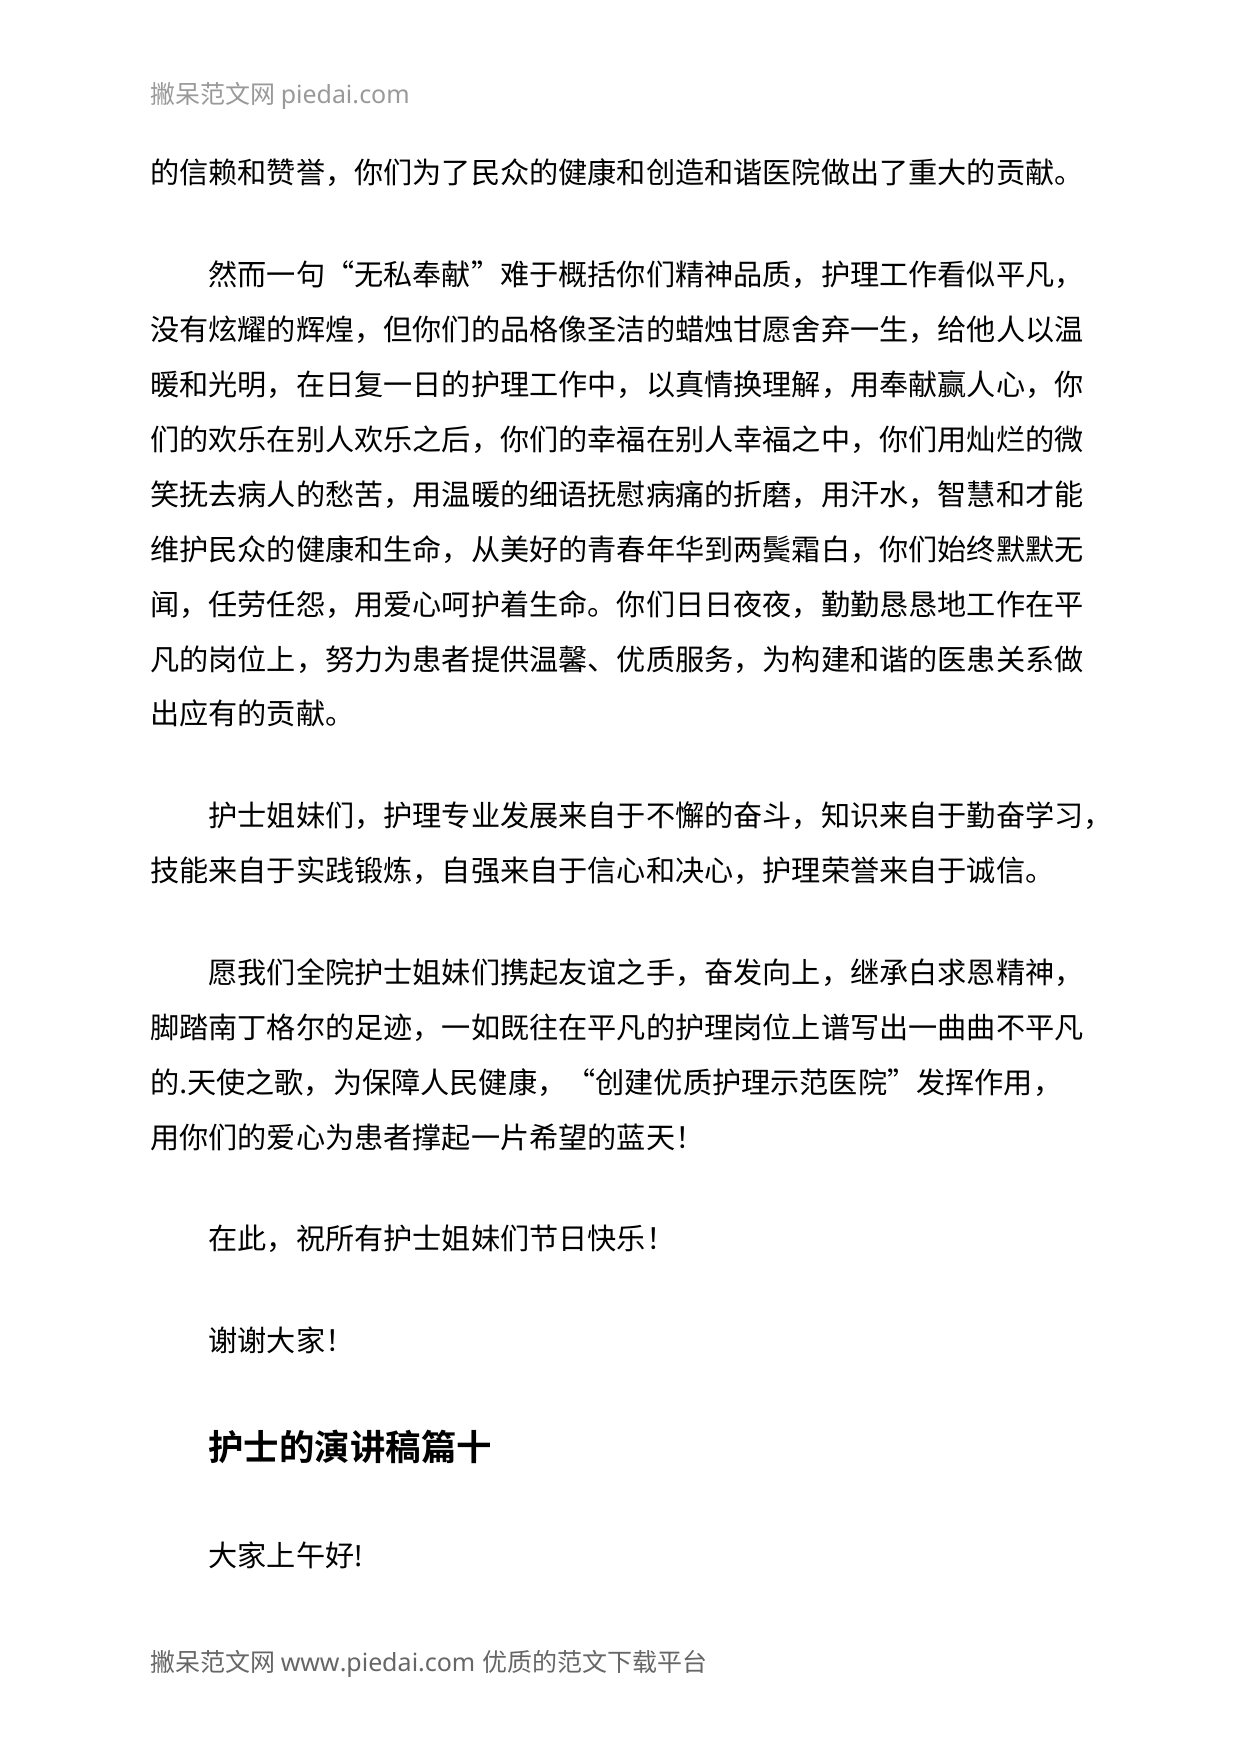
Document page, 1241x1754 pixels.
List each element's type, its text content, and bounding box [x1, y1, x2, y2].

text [150, 150, 1090, 192]
text 护士的演讲稿篇十 [150, 1419, 1090, 1471]
text 在此，祝所有护士姐妹们节日快乐！ [150, 1216, 1090, 1258]
text 愿我们全院护士姐妹们携起友谊之手，奋发向上，继承白求恩精神，脚踏南丁格尔的足迹，一如既往在平凡的护理岗位上谱写出一曲曲不平凡的.天使之歌，为保障人民健康，“创建优质护理示范医院”发挥作用，用你们的爱心为患者撑起一片希望的蓝天！ [150, 949, 1090, 1156]
text 大家上午好! [150, 1533, 1090, 1575]
text 然而一句“无私奉献”难于概括你们精神品质，护理工作看似平凡，没有炫耀的辉煌，但你们的品格像圣洁的蜡烛甘愿舍弃一生，给他人以温暖和光明，在日复一日的护理工作中，以真情换理解，用奉献赢人心，你们的欢乐在别人欢乐之后，你们的幸福在别人幸福之中，你们用灿烂的微笑抚去病人的愁苦，用温暖的细语抚慰病痛的折磨，用汗水，智慧和才能维护民众的健康和生命，从美好的青春年华到两鬓霜白，你们始终默默无闻，任劳任怨，用爱心呵护着生命。你们日日夜夜，勤勤恳恳地工作在平凡的岗位上，努力为患者提供温馨、优质服务，为构建和谐的医患关系做出应有的贡献。 [150, 252, 1090, 733]
text 谢谢大家！ [150, 1318, 1090, 1360]
text 护士姐妹们，护理专业发展来自于不懈的奋斗，知识来自于勤奋学习，技能来自于实践锻炼，自强来自于信心和决心，护理荣誉来自于诚信。 [150, 793, 1090, 890]
